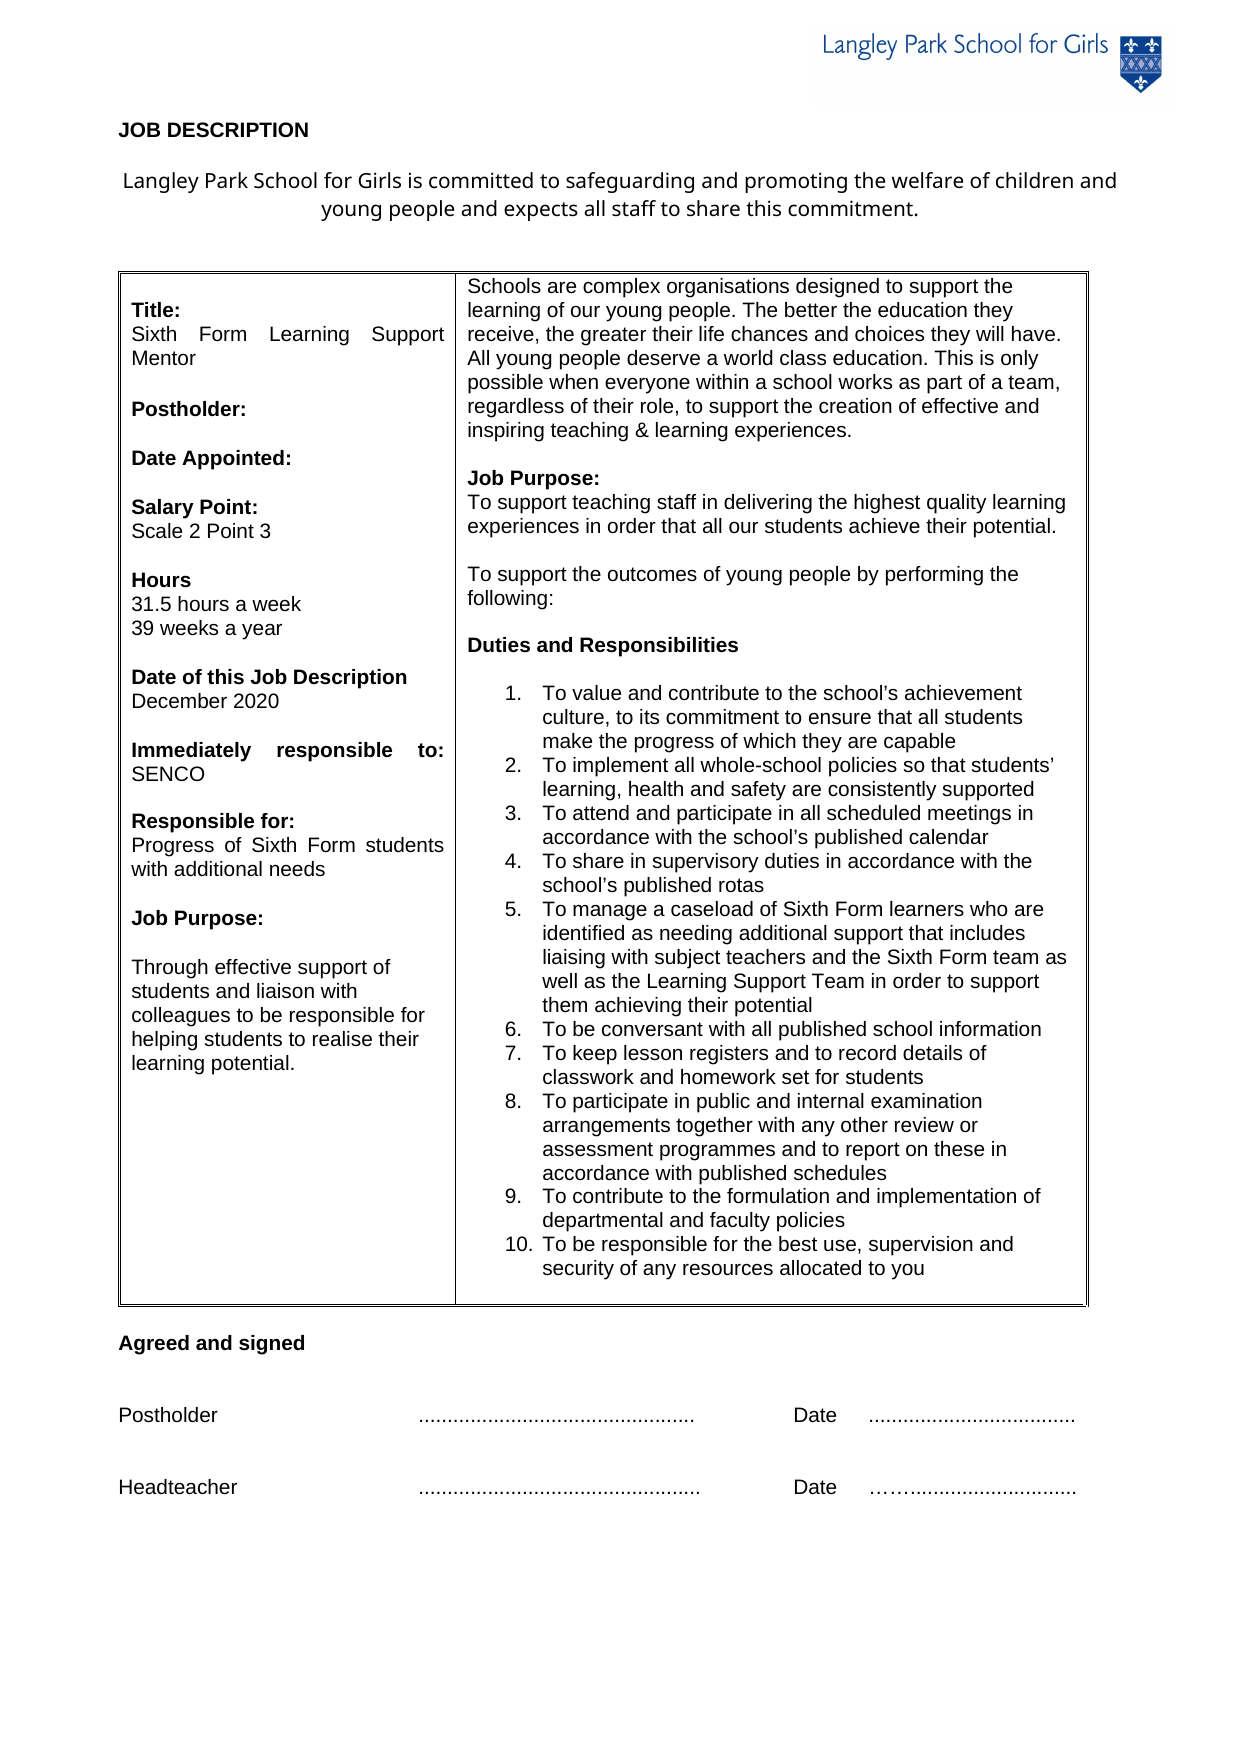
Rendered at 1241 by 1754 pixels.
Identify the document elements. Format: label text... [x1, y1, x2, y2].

table_cell Job Purpose: [121, 905, 455, 930]
table_cell Date of this Job Description December 2020 [121, 664, 455, 736]
table_header Schools are complex organisations designed to support the learning of our young people. The better the education they receive, the greater their life chances and choices they will have. All young people deserve a world class education. This is only possible when everyone within a school works as part of a team, regardless of their role, to support the creation of effective and inspiring teaching & learning experiences. Job Purpose: To support teaching staff in delivering the highest quality learning experiences in order that all our students achieve their potential. To support the outcomes of young people by performing the following: Duties and Responsibilities To value and contribute to the school’s achievement culture, to its commitment to ensure that all students make the progress of which they are capable To implement all whole-school policies so that students’ learning, health and safety are consistently supported To attend and participate in all scheduled meetings in accordance with the school’s published calendar To share in supervisory duties in accordance with the school’s published rotas To manage a caseload of Sixth Form learners who are identified as needing additional support that includes liaising with subject teachers and the Sixth Form team as well as the Learning Support Team in order to support them achieving their potential To be conversant with all published school information To keep lesson registers and to record details of classwork and homework set for students To participate in public and internal examination arrangements together with any other review or assessment programmes and to report on these in accordance with published schedules To contribute to the formulation and implementation of departmental and faculty policies To be responsible for the best use, supervision and security of any resources allocated to you [456, 274, 1086, 1304]
text Langley Park School for Girls is committed to safeguarding and promoting the welfare of children and young people and expects all staff to share this commitment. [118, 166, 1122, 223]
table_header Title: Sixth Form Learning Support Mentor [121, 274, 455, 394]
picture [813, 25, 1173, 107]
table_cell Salary Point: Scale 2 Point 3 [121, 494, 455, 567]
table_cell Postholder: [121, 394, 455, 445]
table_cell Date Appointed: [121, 445, 455, 494]
table_cell Immediately responsible to: SENCO Responsible for: Progress of Sixth Form students with additional needs [121, 736, 455, 905]
subtitle Agreed and signed [118, 1331, 1122, 1355]
text Headteacher ................................................. Date ……............................. [118, 1475, 1122, 1499]
text Postholder ................................................ Date .................................... [118, 1403, 1122, 1427]
text JOB DESCRIPTION [118, 118, 1122, 142]
table_cell Hours 31.5 hours a week 39 weeks a year [121, 567, 455, 663]
table_cell Through effective support of students and liaison with colleagues to be responsible for helping students to realise their learning potential. [121, 930, 455, 1304]
